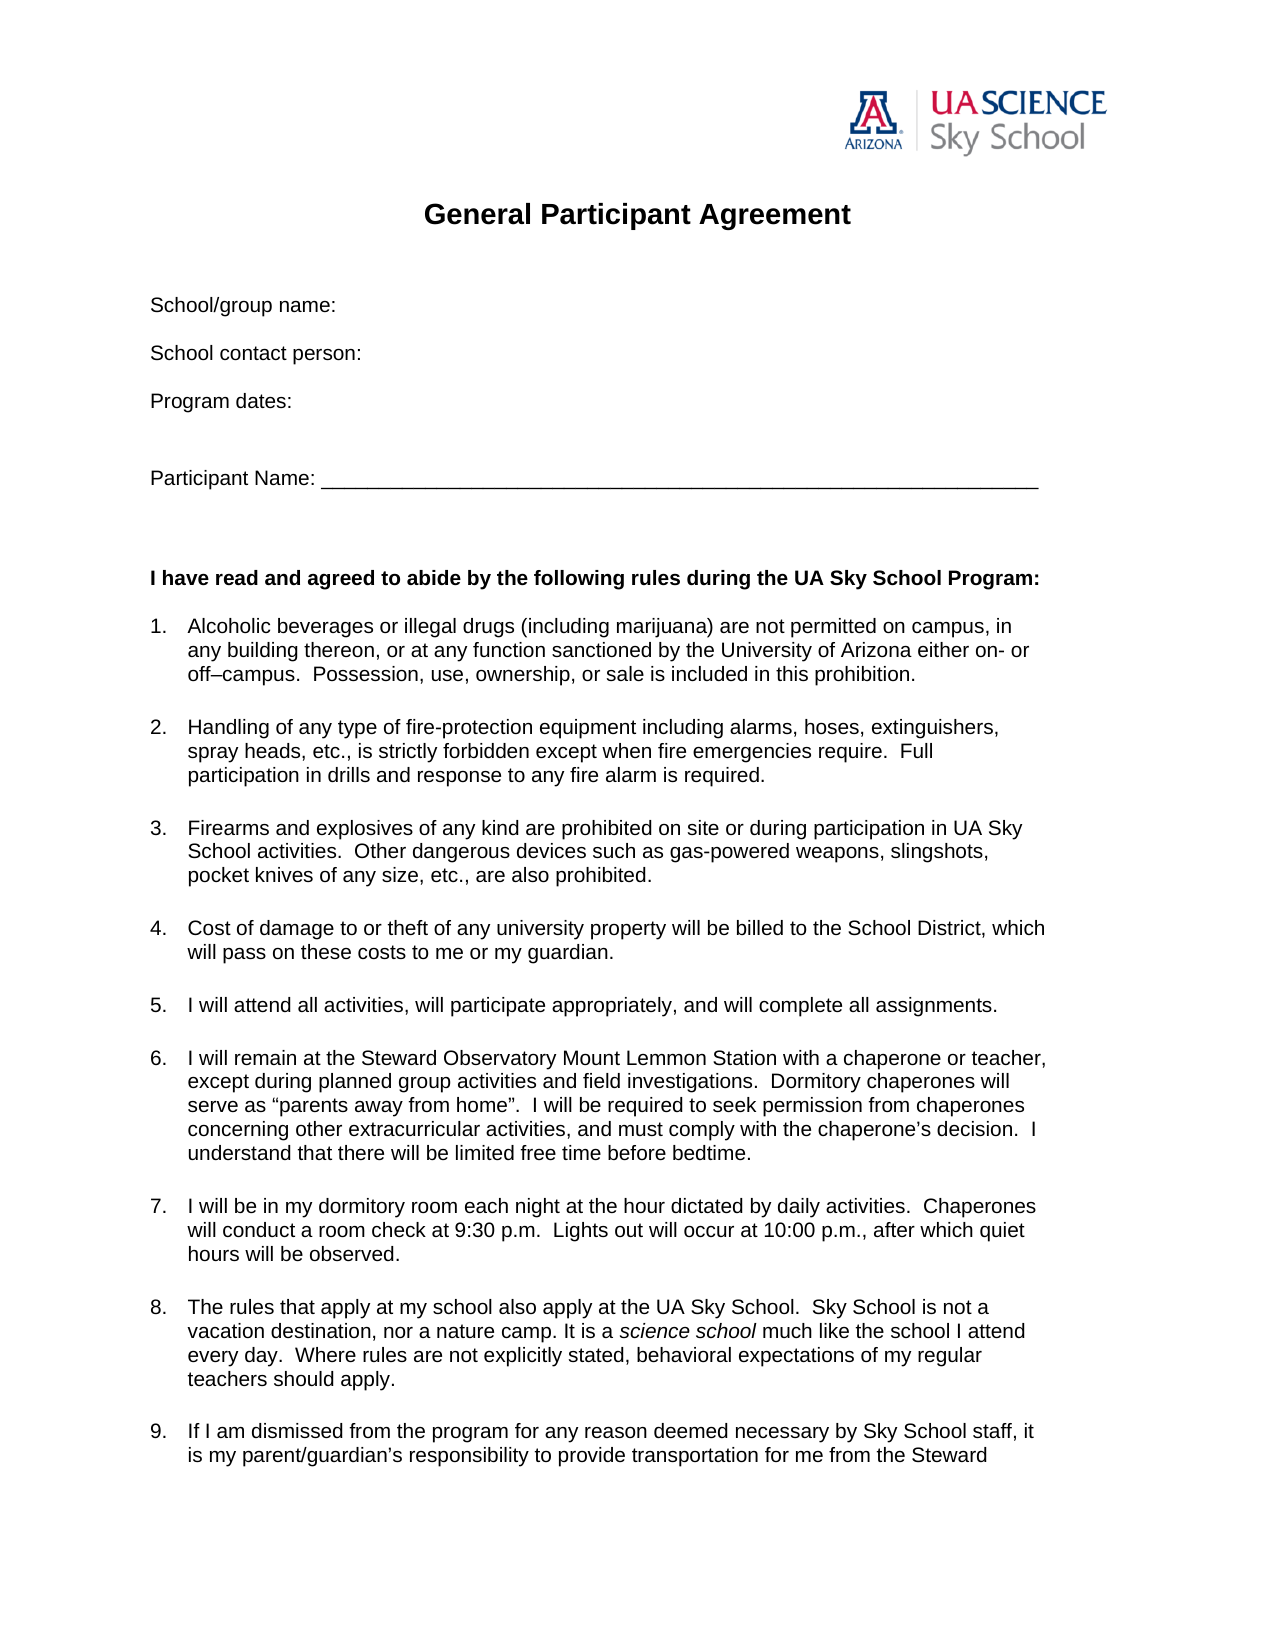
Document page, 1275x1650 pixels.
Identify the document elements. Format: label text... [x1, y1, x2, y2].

text Participant Name: ______________________________________________________________ [150, 466, 1050, 489]
text General Participant Agreement [150, 197, 1125, 231]
text 8. The rules that apply at my school also apply at the UA Sky School. Sky School is not a vacation destination, nor a nature camp. It is a science school much like the school I attend every day. Where rules are not explicitly stated, behavioral expectations of my regular teachers should apply. [150, 1294, 1050, 1419]
text 4. Cost of damage to or theft of any university property will be billed to the School District, which will pass on these costs to me or my guardian. [150, 916, 1050, 993]
text I have read and agreed to abide by the following rules during the UA Sky School Program: [150, 566, 1050, 590]
picture [825, 75, 1125, 171]
text 5. I will attend all activities, will participate appropriately, and will complete all assignments. [150, 993, 1050, 1045]
text 1. Alcoholic beverages or illegal drugs (including marijuana) are not permitted on campus, in any building thereon, or at any function sanctioned by the University of Arizona either on- or off–campus. Possession, use, ownership, or sale is included in this prohibition. [150, 614, 1050, 715]
text 7. I will be in my dormitory room each night at the hour dictated by daily activities. Chaperones will conduct a room check at 9:30 p.m. Lights out will occur at 10:00 p.m., after which quiet hours will be observed. [150, 1194, 1050, 1294]
text School contact person: [150, 341, 1125, 389]
text School/group name: [150, 293, 1125, 341]
text 6. I will remain at the Steward Observatory Mount Lemmon Station with a chaperone or teacher, except during planned group activities and field investigations. Dormitory chaperones will serve as “parents away from home”. I will be required to seek permission from chaperones concerning other extracurricular activities, and must comply with the chaperone’s decision. I understand that there will be limited free time before bedtime. [150, 1045, 1050, 1194]
text Program dates: [150, 389, 1125, 442]
text 3. Firearms and explosives of any kind are prohibited on site or during participation in UA Sky School activities. Other dangerous devices such as gas-powered weapons, slingshots, pocket knives of any size, etc., are also prohibited. [150, 815, 1050, 916]
text 2. Handling of any type of fire-protection equipment including alarms, hoses, extinguishers, spray heads, etc., is strictly forbidden except when fire emergencies require. Full participation in drills and response to any fire alarm is required. [150, 715, 1050, 815]
